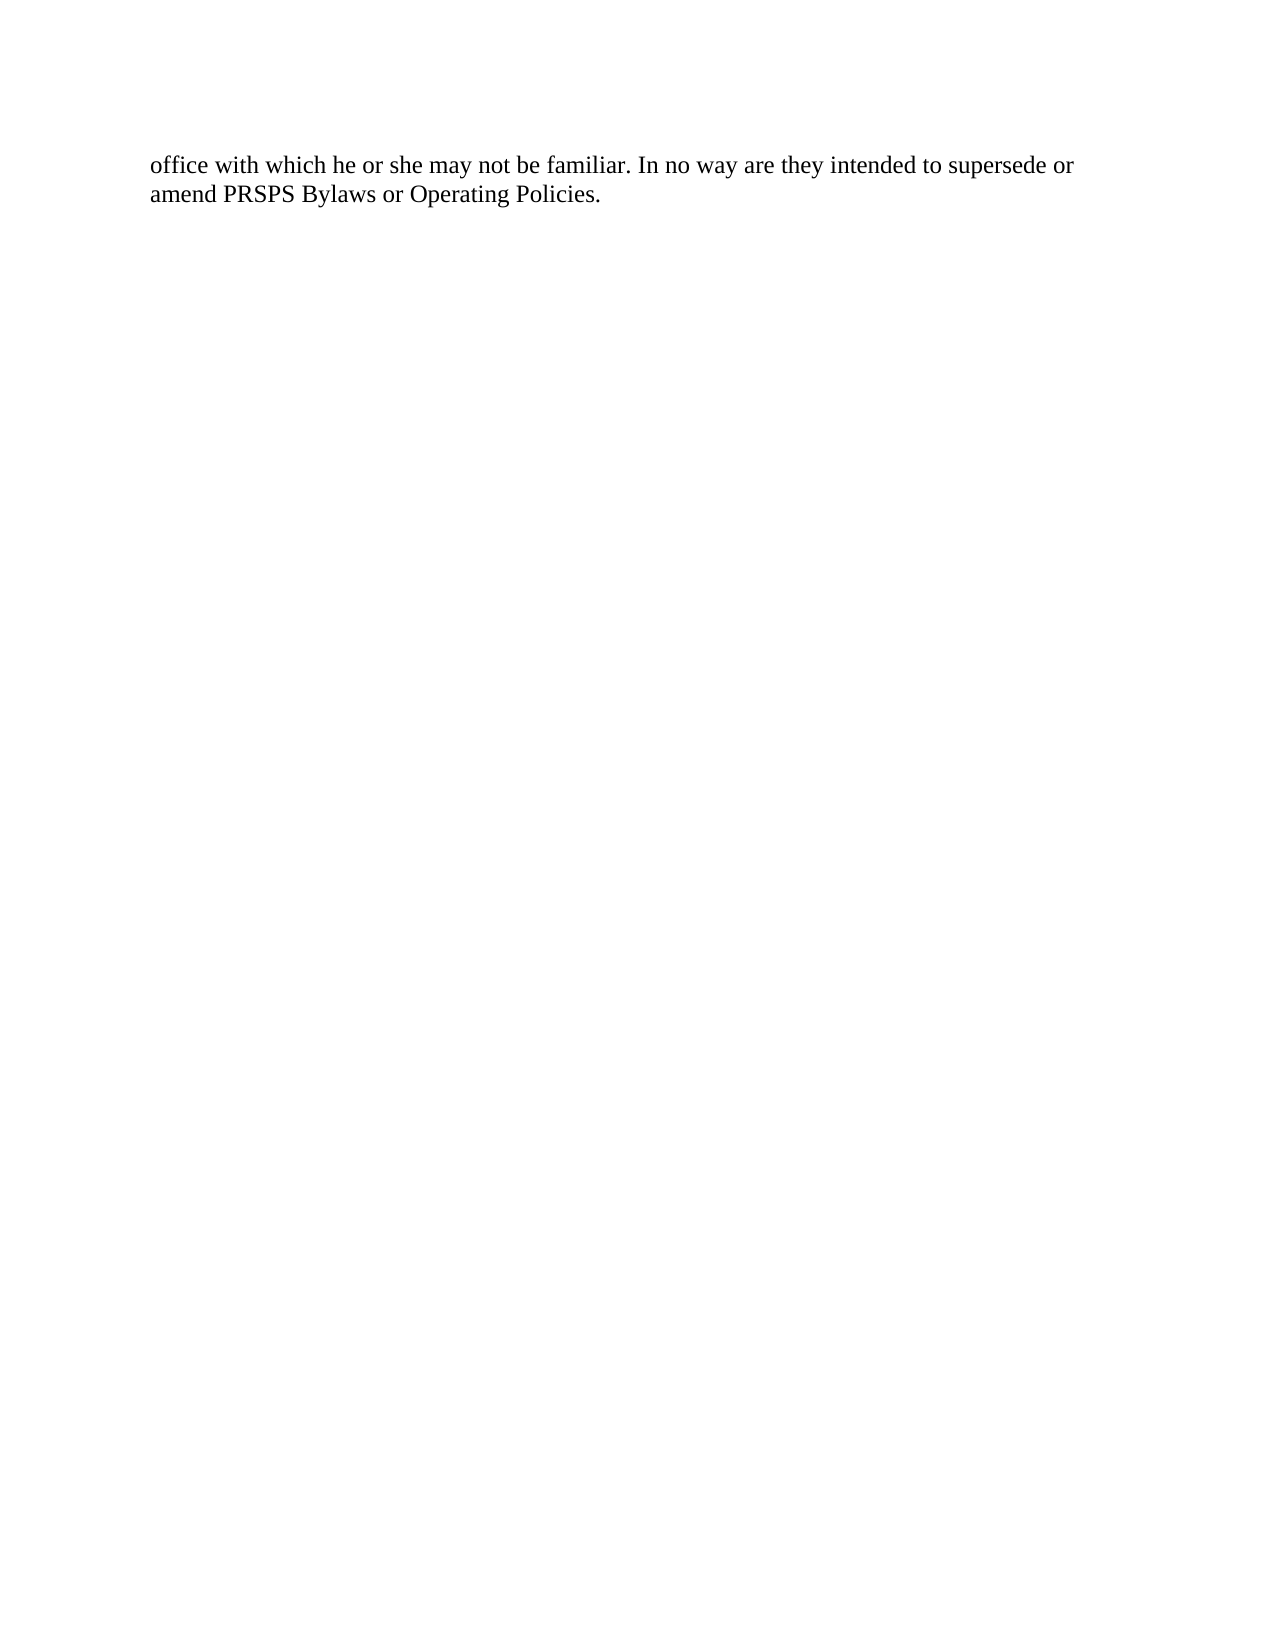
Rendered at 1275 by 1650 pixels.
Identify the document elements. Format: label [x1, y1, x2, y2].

text [150, 150, 1125, 207]
